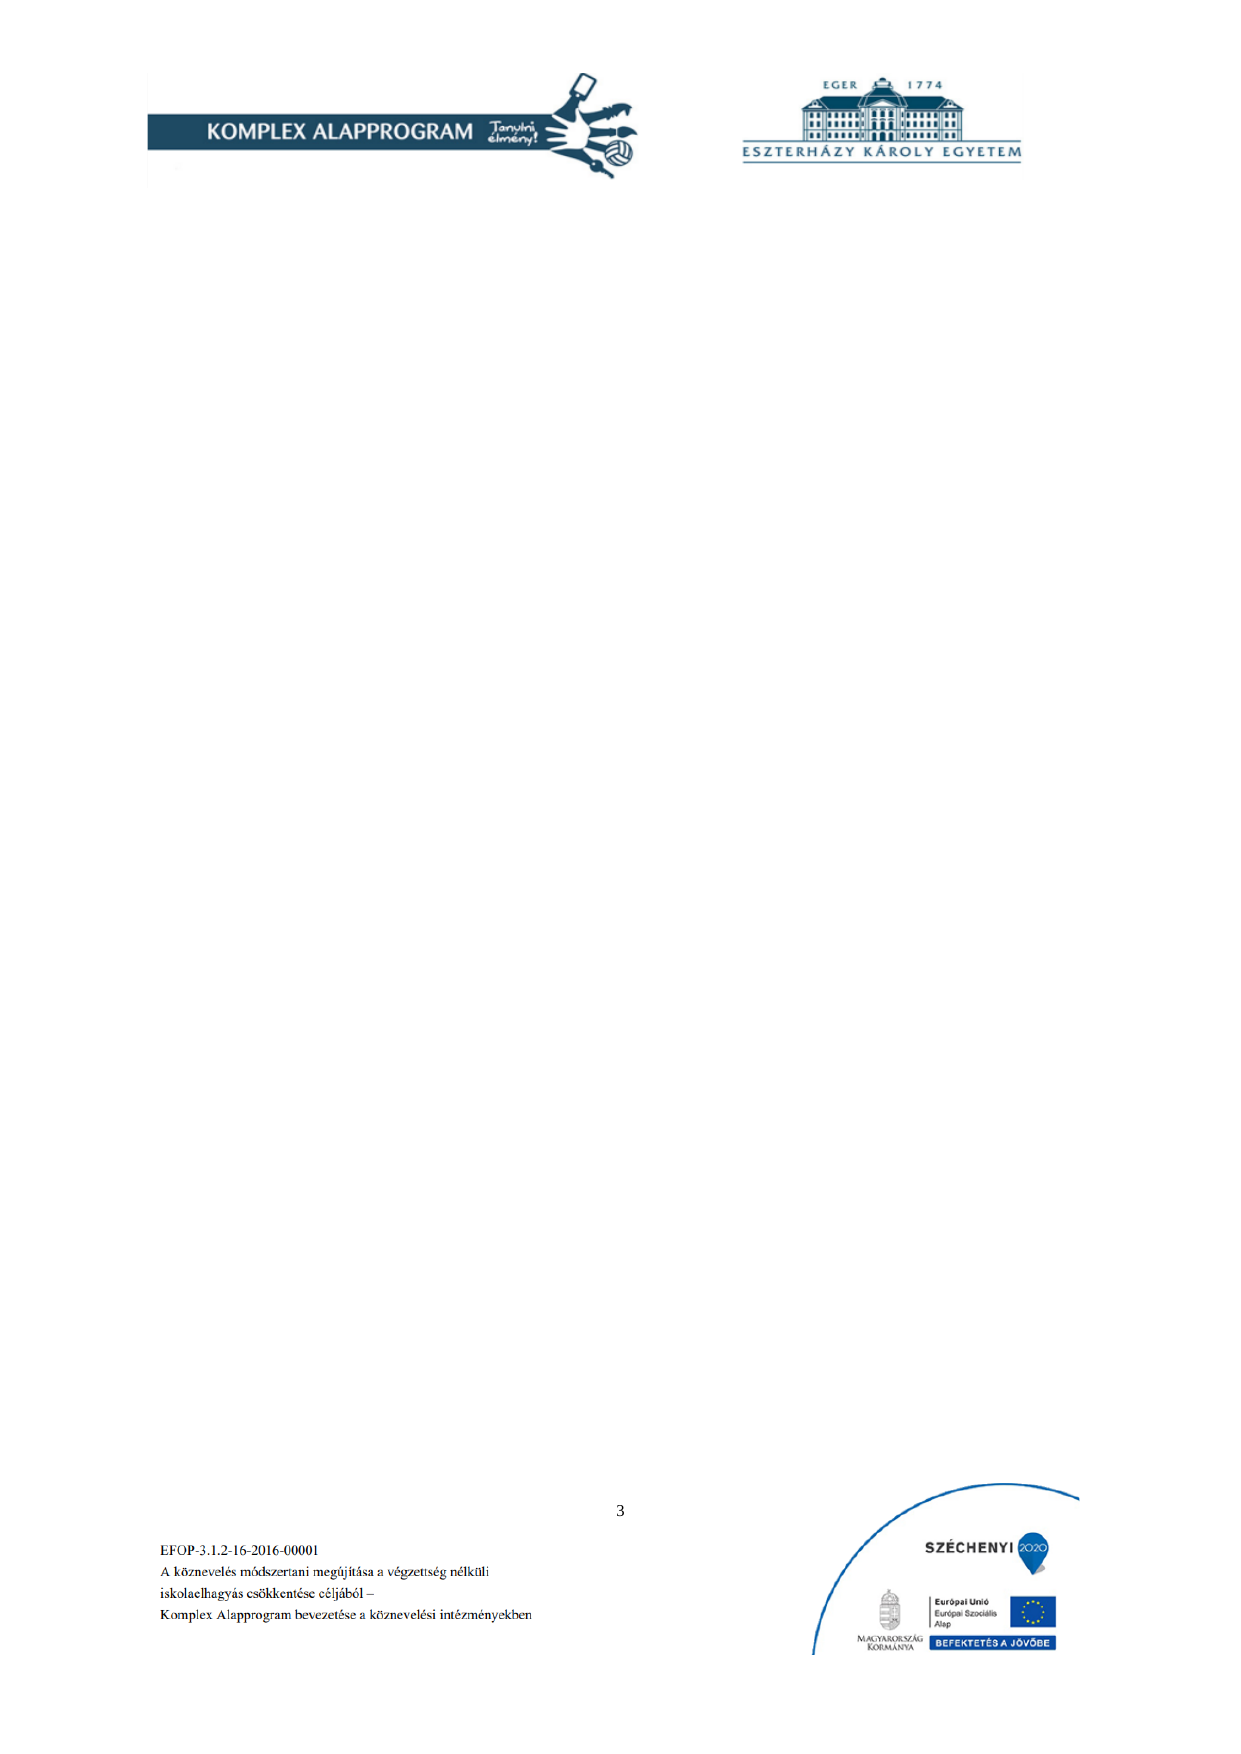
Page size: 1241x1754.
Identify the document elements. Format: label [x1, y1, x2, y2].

picture [147, 73, 1110, 188]
picture [154, 1478, 1080, 1655]
